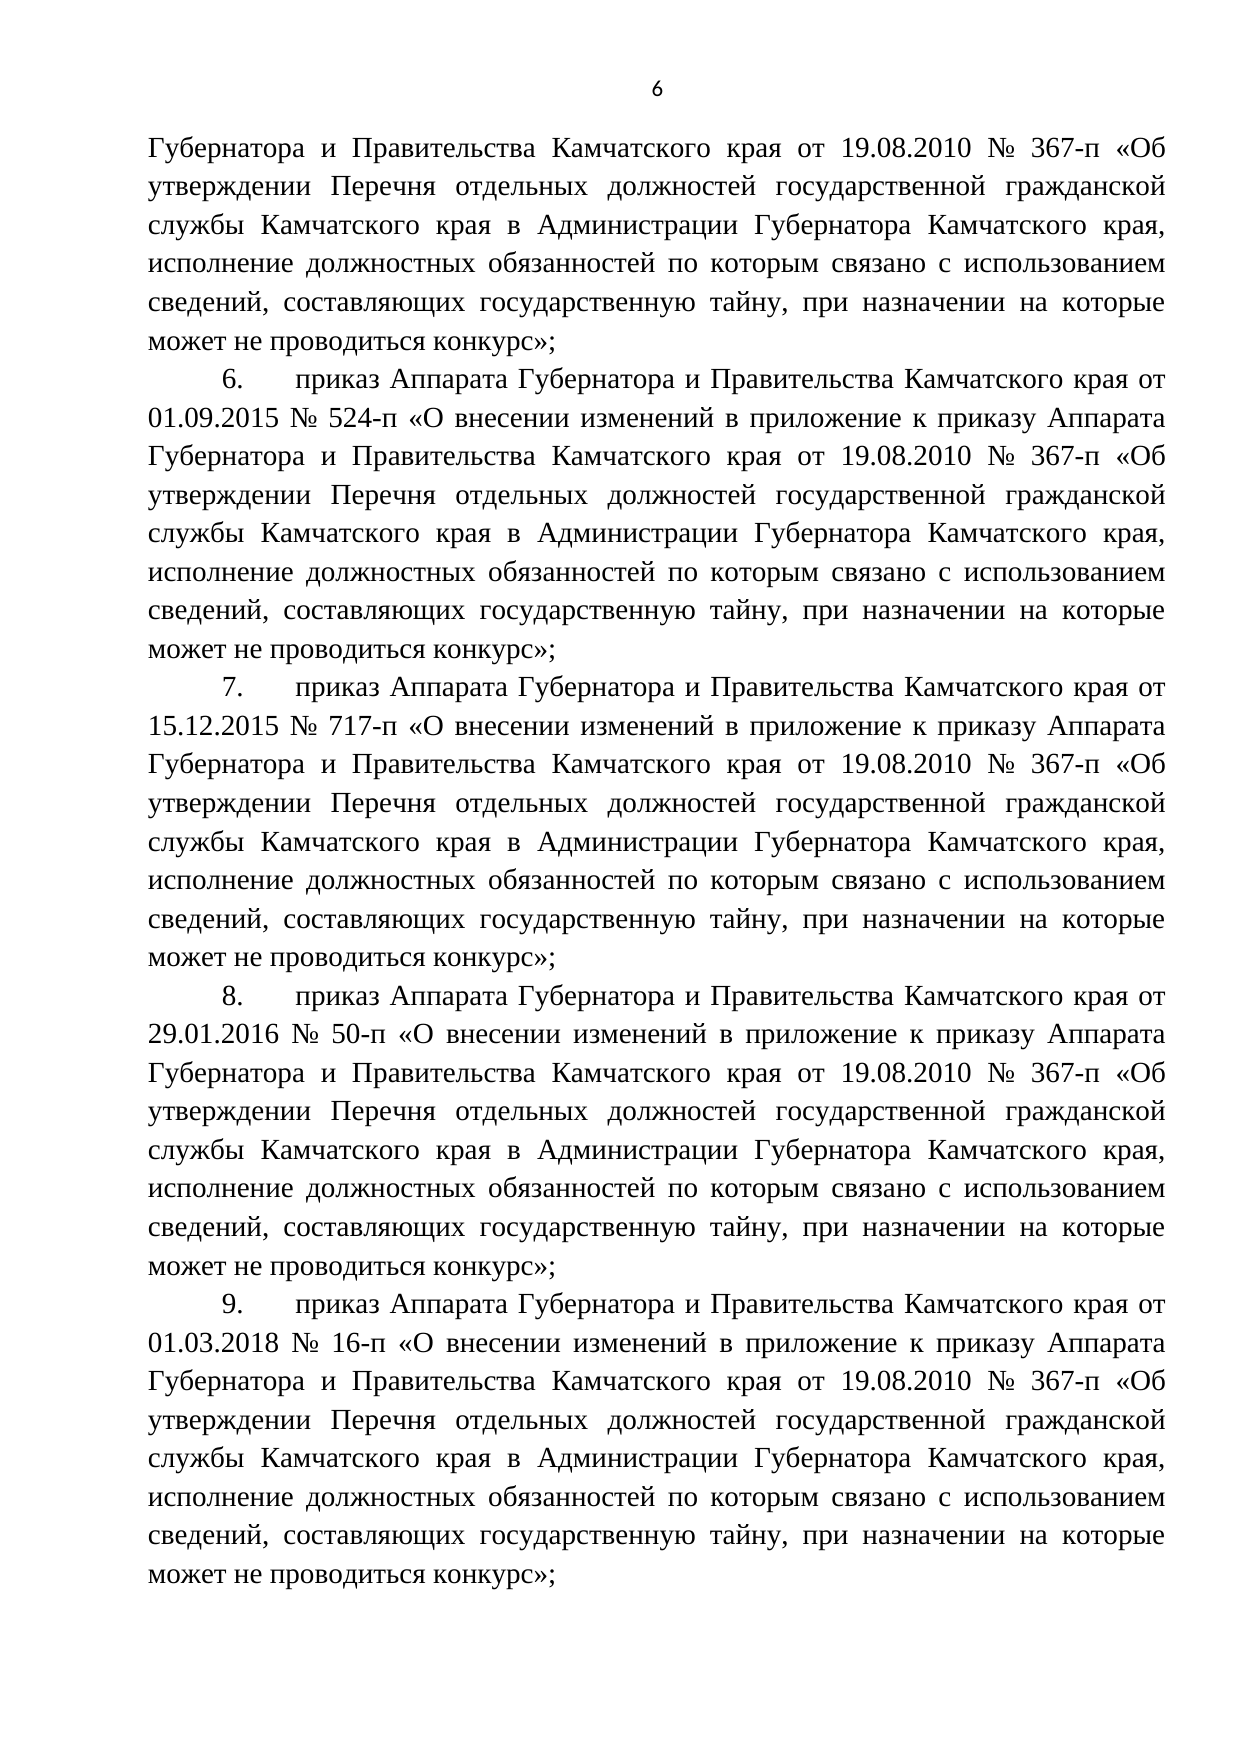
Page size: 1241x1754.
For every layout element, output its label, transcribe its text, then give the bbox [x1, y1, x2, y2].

list приказ Аппарата Губернатора и Правительства Камчатского края от 15.12.2015 № 717-п «О внесении изменений в приложение к приказу Аппарата Губернатора и Правительства Камчатского края от 19.08.2010 № 367-п «Об утверждении Перечня отдельных должностей государственной гражданской службы Камчатского края в Администрации Губернатора Камчатского края, исполнение должностных обязанностей по которым связано с использованием сведений, составляющих государственную тайну, при назначении на которые может не проводиться конкурс»; [148, 669, 1167, 973]
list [148, 130, 1167, 356]
list приказ Аппарата Губернатора и Правительства Камчатского края от 29.01.2016 № 50-п «О внесении изменений в приложение к приказу Аппарата Губернатора и Правительства Камчатского края от 19.08.2010 № 367-п «Об утверждении Перечня отдельных должностей государственной гражданской службы Камчатского края в Администрации Губернатора Камчатского края, исполнение должностных обязанностей по которым связано с использованием сведений, составляющих государственную тайну, при назначении на которые может не проводиться конкурс»; [148, 978, 1167, 1281]
list приказ Аппарата Губернатора и Правительства Камчатского края от 01.03.2018 № 16-п «О внесении изменений в приложение к приказу Аппарата Губернатора и Правительства Камчатского края от 19.08.2010 № 367-п «Об утверждении Перечня отдельных должностей государственной гражданской службы Камчатского края в Администрации Губернатора Камчатского края, исполнение должностных обязанностей по которым связано с использованием сведений, составляющих государственную тайну, при назначении на которые может не проводиться конкурс»; [148, 1286, 1167, 1589]
list приказ Аппарата Губернатора и Правительства Камчатского края от 01.09.2015 № 524-п «О внесении изменений в приложение к приказу Аппарата Губернатора и Правительства Камчатского края от 19.08.2010 № 367-п «Об утверждении Перечня отдельных должностей государственной гражданской службы Камчатского края в Администрации Губернатора Камчатского края, исполнение должностных обязанностей по которым связано с использованием сведений, составляющих государственную тайну, при назначении на которые может не проводиться конкурс»; [148, 361, 1167, 664]
